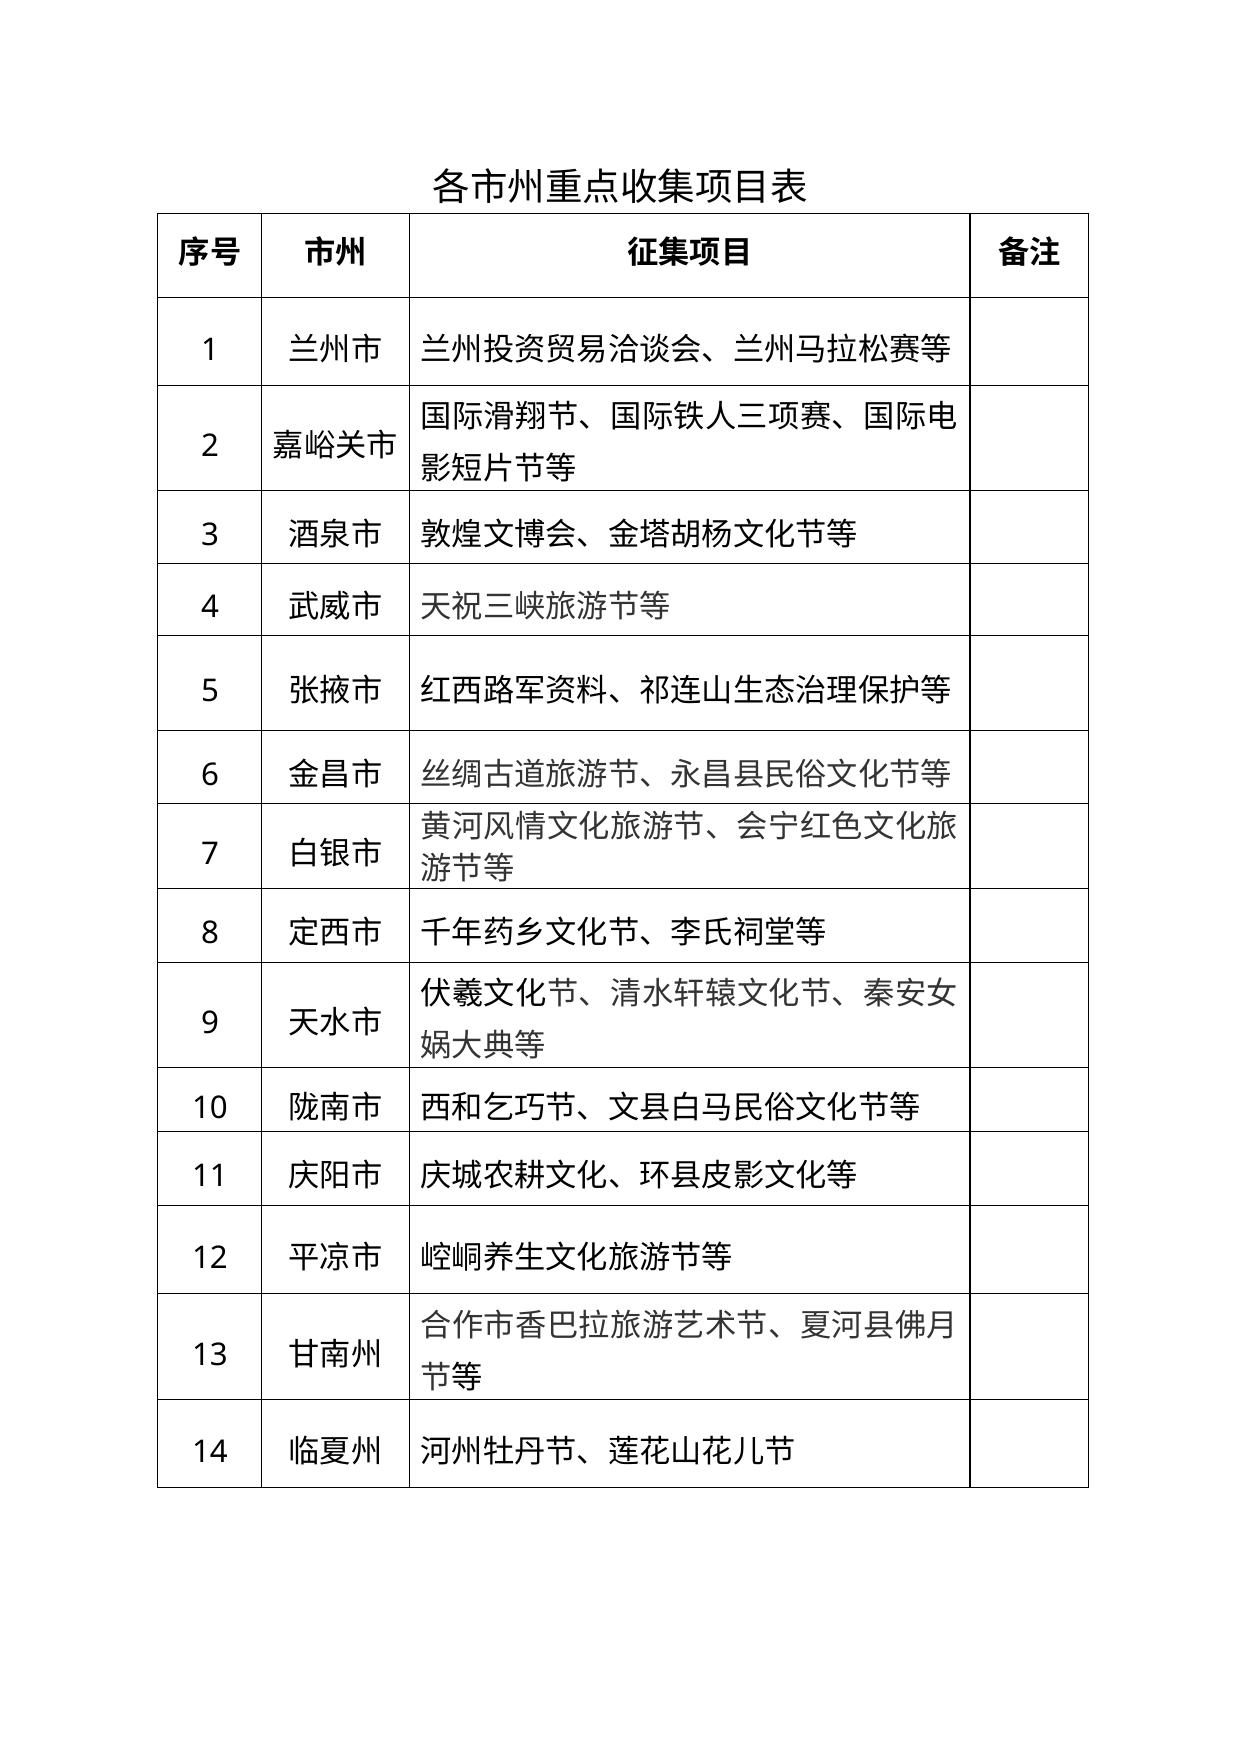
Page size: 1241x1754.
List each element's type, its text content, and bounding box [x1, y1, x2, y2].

table_cell 嘉峪关市 [262, 386, 409, 490]
table_cell [971, 1400, 1088, 1487]
table_cell 庆阳市 [262, 1132, 409, 1204]
table_cell 丝绸古道旅游节、永昌县民俗文化节等 [410, 731, 969, 803]
table_cell 伏羲文化节、清水轩辕文化节、秦安女娲大典等 [410, 963, 969, 1067]
table_cell 12 [158, 1206, 261, 1293]
table_cell [971, 963, 1088, 1067]
table_cell 9 [158, 963, 261, 1067]
table_cell 1 [158, 298, 261, 385]
table_cell 西和乞巧节、文县白马民俗文化节等 [410, 1068, 969, 1131]
table_cell 4 [158, 564, 261, 634]
table_cell 天祝三峡旅游节等 [410, 564, 969, 634]
table_cell [971, 1294, 1088, 1398]
table_cell [971, 804, 1088, 888]
table_cell 武威市 [262, 564, 409, 634]
table_cell 定西市 [262, 889, 409, 962]
table_cell 8 [158, 889, 261, 962]
table_cell 金昌市 [262, 731, 409, 803]
table_cell 平凉市 [262, 1206, 409, 1293]
table_cell 13 [158, 1294, 261, 1398]
table_cell 黄河风情文化旅游节、会宁红色文化旅游节等 [514, 804, 969, 888]
table_cell 庆城农耕文化、环县皮影文化等 [410, 1132, 969, 1204]
table_cell 7 [158, 804, 261, 888]
table_cell [971, 889, 1088, 962]
table_header 序号 [158, 214, 261, 297]
table_cell [971, 1068, 1088, 1131]
table_cell 敦煌文博会、金塔胡杨文化节等 [410, 491, 969, 562]
table_cell 千年药乡文化节、李氏祠堂等 [410, 889, 969, 962]
table_cell 张掖市 [262, 636, 409, 730]
table_cell [971, 491, 1088, 562]
table_cell 白银市 [262, 804, 409, 888]
table_cell 陇南市 [262, 1068, 409, 1131]
table_cell 临夏州 [262, 1400, 409, 1487]
table_cell 兰州市 [262, 298, 409, 385]
table_cell 国际滑翔节、国际铁人三项赛、国际电影短片节等 [410, 386, 969, 490]
table_cell [971, 386, 1088, 490]
table_cell 河州牡丹节、莲花山花儿节 [410, 1400, 969, 1487]
text 各市州重点收集项目表 [187, 150, 1053, 212]
table_cell [971, 1132, 1088, 1204]
table_header 备注 [971, 214, 1088, 297]
table_cell [971, 564, 1088, 634]
table_cell 11 [158, 1132, 261, 1204]
table_cell 兰州投资贸易洽谈会、兰州马拉松赛等 [410, 298, 969, 385]
table_cell [971, 636, 1088, 730]
table_cell [971, 298, 1088, 385]
table_cell 5 [158, 636, 261, 730]
table_cell 天水市 [262, 963, 409, 1067]
table_cell 合作市香巴拉旅游艺术节、夏河县佛月节等 [410, 1294, 969, 1398]
table_cell 2 [158, 386, 261, 490]
table_header 征集项目 [410, 214, 969, 297]
table_cell 10 [158, 1068, 261, 1131]
table_cell 3 [158, 491, 261, 562]
table_cell [971, 731, 1088, 803]
table_header 市州 [262, 214, 409, 297]
table_cell 崆峒养生文化旅游节等 [410, 1206, 969, 1293]
table_cell 14 [158, 1400, 261, 1487]
table_cell 甘南州 [262, 1294, 409, 1398]
table_cell 6 [158, 731, 261, 803]
table_cell 酒泉市 [262, 491, 409, 562]
table_cell 红西路军资料、祁连山生态治理保护等 [410, 636, 969, 730]
table_cell [971, 1206, 1088, 1293]
